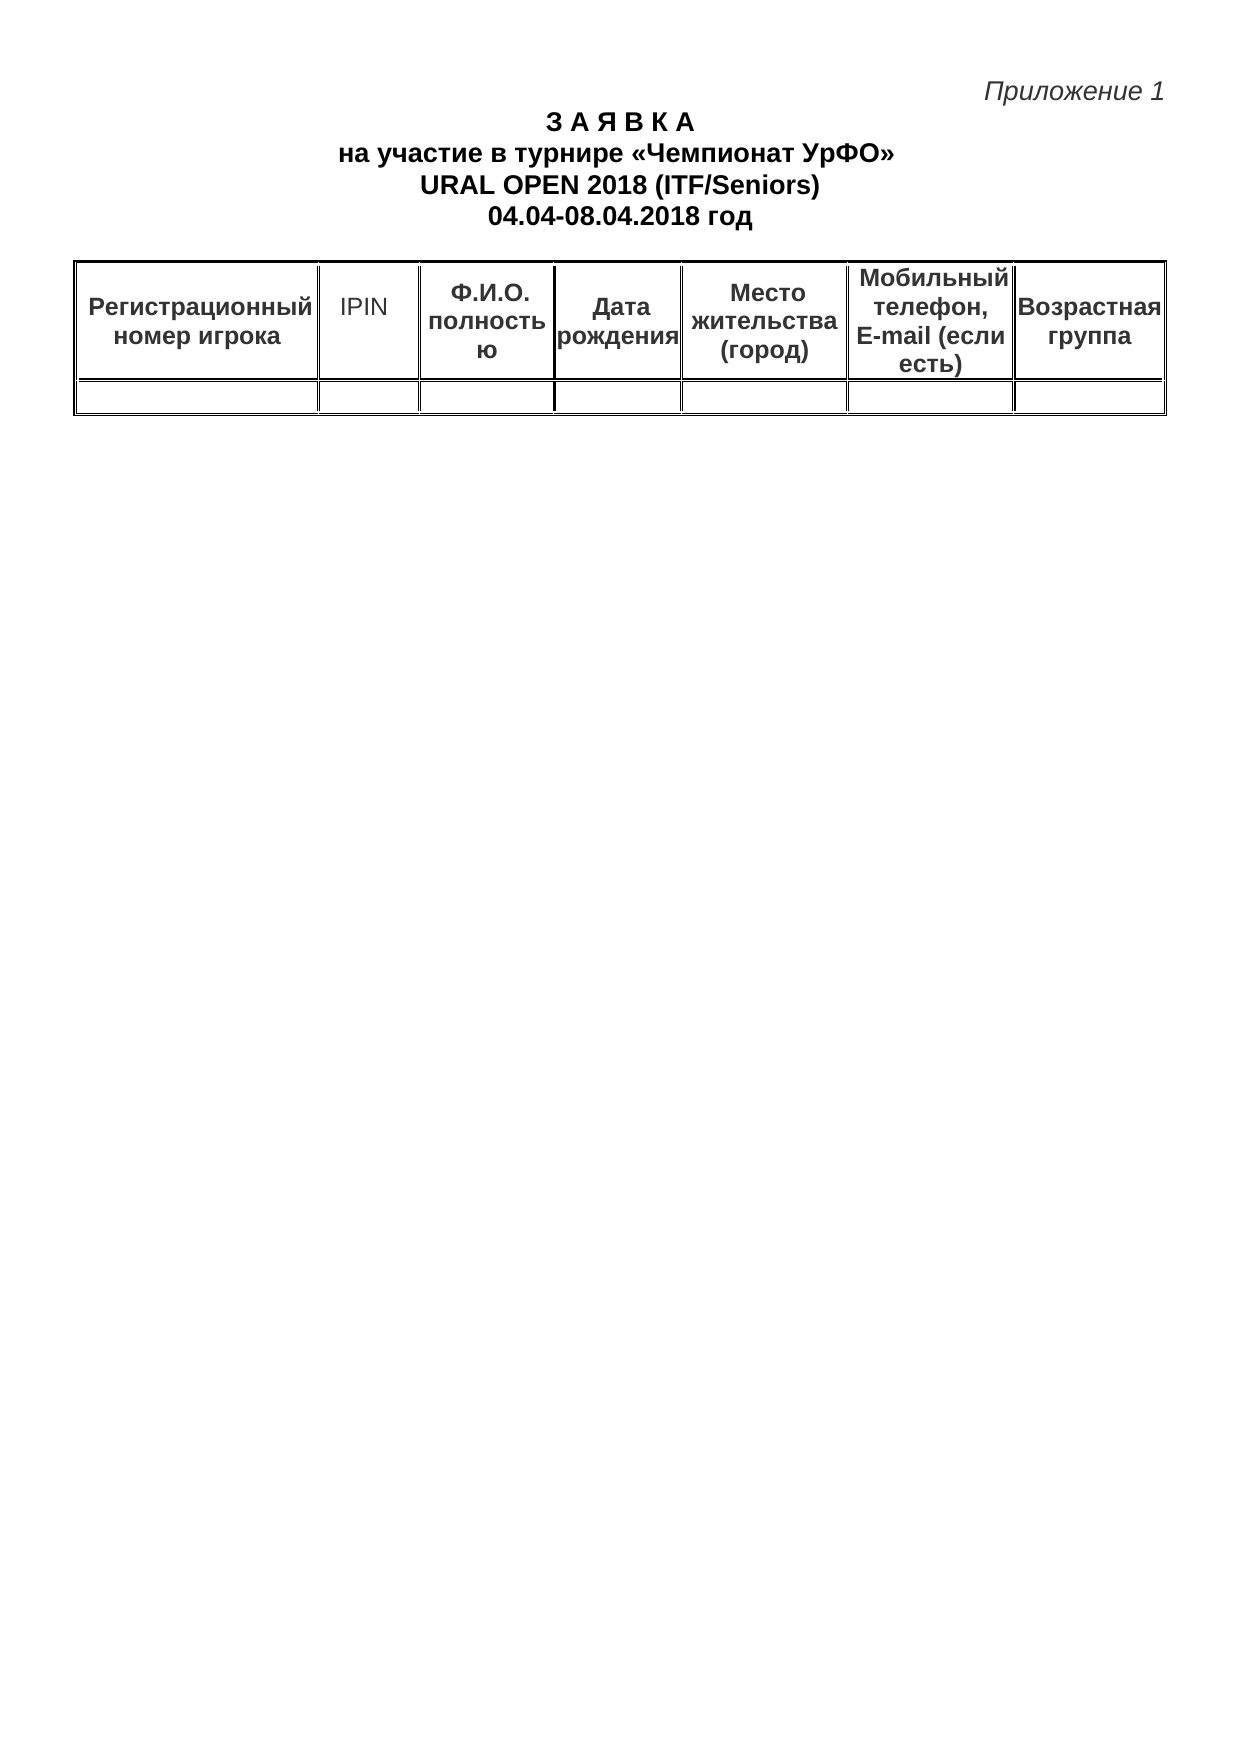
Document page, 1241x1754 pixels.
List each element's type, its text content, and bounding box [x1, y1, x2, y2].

table_header Регистрационный номер игрока [77, 263, 319, 378]
table_header Ф.И.О. полностью [420, 262, 554, 378]
table_header Дата рождения [554, 263, 682, 378]
text 04.04-08.04.2018 год [75, 200, 1165, 231]
text Приложение 1 [75, 75, 1165, 106]
text З А Я В К А на участие в турнире «Чемпионат УрФО» URAL OPEN 2018 (ITF/Seniors) [75, 106, 1165, 200]
table_cell [1014, 378, 1164, 413]
table_header Место жительства (город) [682, 263, 847, 378]
table_cell [77, 378, 319, 413]
table_cell [682, 382, 847, 413]
table_header Возрастная группа [1014, 263, 1164, 378]
table_cell [319, 382, 419, 413]
table_cell [554, 382, 682, 413]
table_header IPIN [319, 263, 419, 378]
table_header Мобильный телефон, E-mail (если есть) [848, 262, 1014, 378]
table_cell [848, 378, 1014, 413]
table_cell [420, 382, 554, 413]
